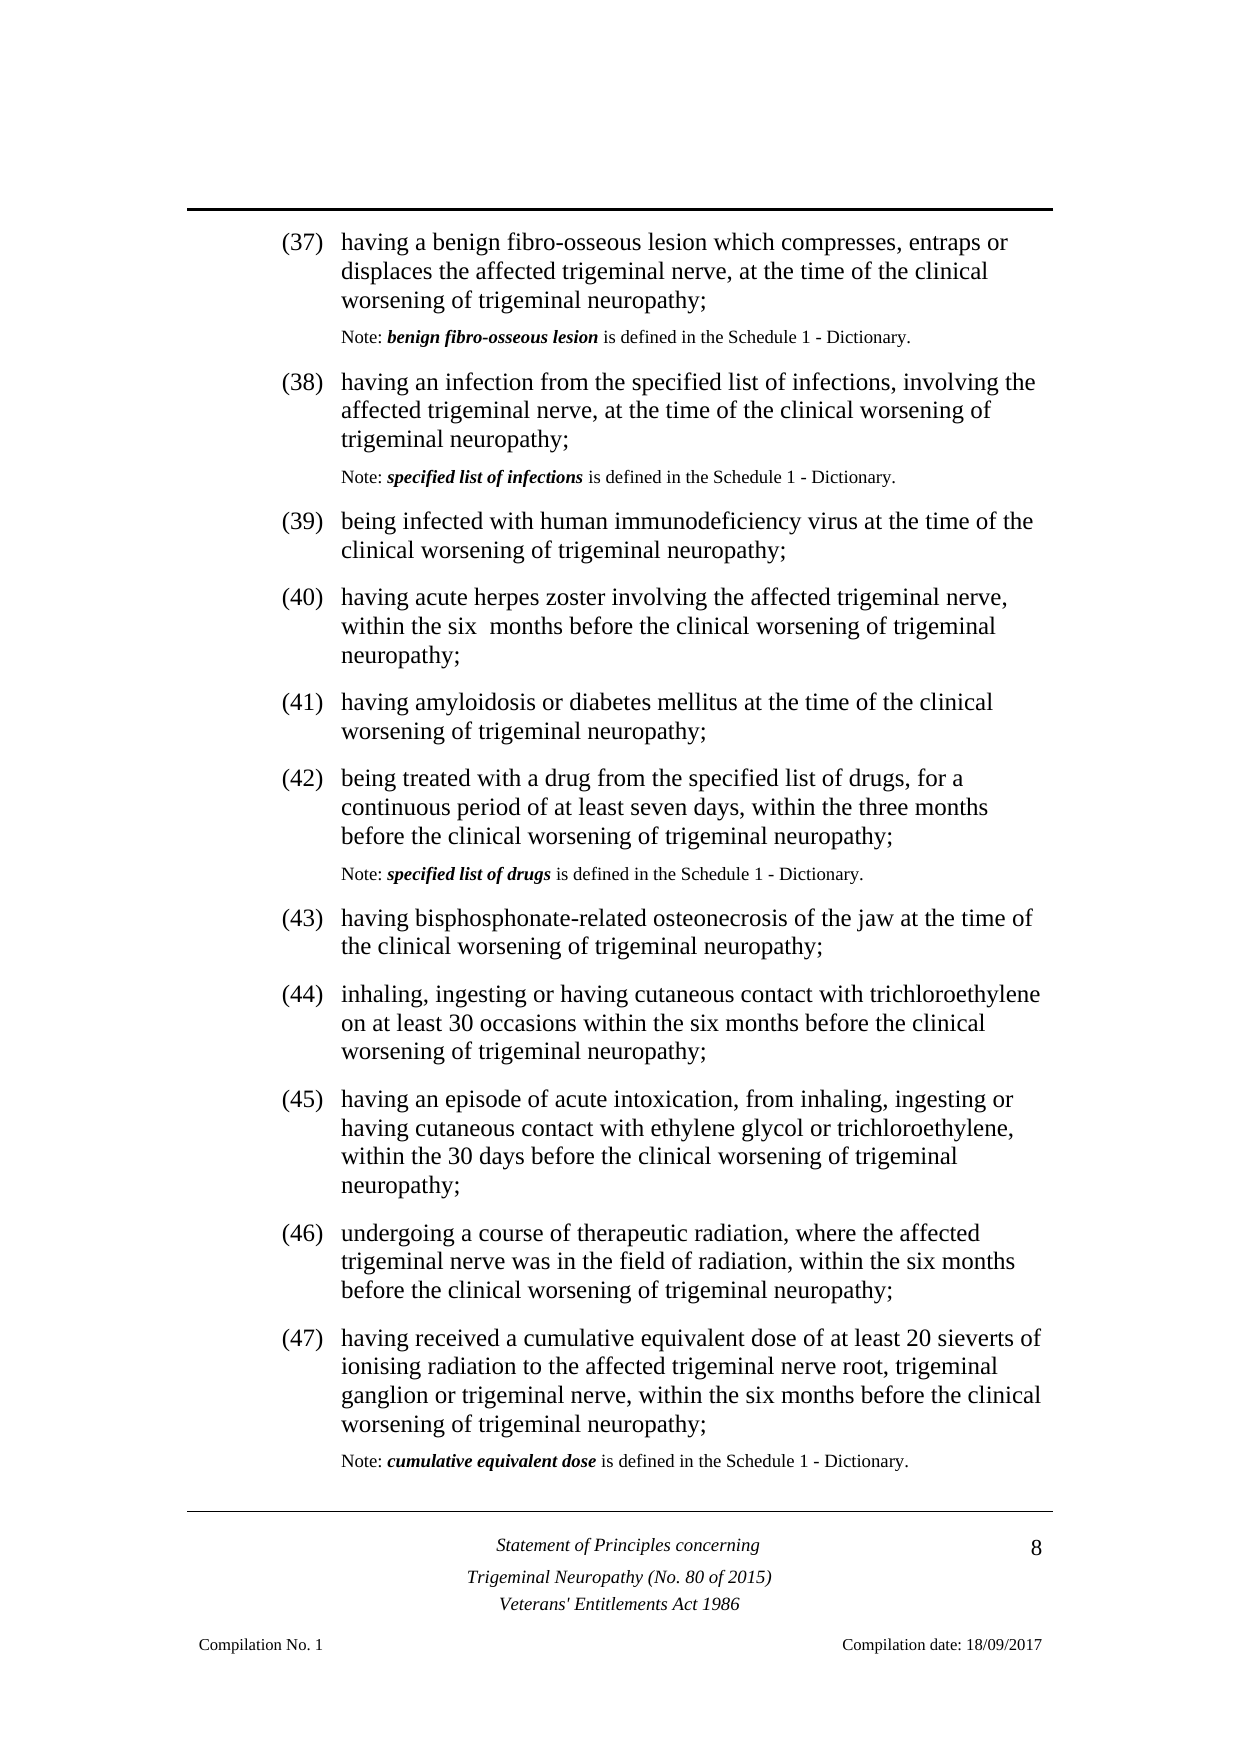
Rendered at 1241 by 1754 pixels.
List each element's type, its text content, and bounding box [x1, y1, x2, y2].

text Note: specified list of drugs is defined in the Schedule 1 - Dictionary. [341, 862, 1053, 884]
text Note: specified list of infections is defined in the Schedule 1 - Dictionary. [341, 466, 1053, 487]
text having bisphosphonate-related osteonecrosis of the jaw at the time of the clinical worsening of trigeminal neuropathy; [282, 903, 1053, 960]
text undergoing a course of therapeutic radiation, where the affected trigeminal nerve was in the field of radiation, within the six months before the clinical worsening of trigeminal neuropathy; [282, 1218, 1053, 1304]
text being infected with human immunodeficiency virus at the time of the clinical worsening of trigeminal neuropathy; [282, 506, 1053, 563]
text having received a cumulative equivalent dose of at least 20 sieverts of ionising radiation to the affected trigeminal nerve root, trigeminal ganglion or trigeminal nerve, within the six months before the clinical worsening of trigeminal neuropathy; [282, 1323, 1053, 1438]
text being treated with a drug from the specified list of drugs, for a continuous period of at least seven days, within the three months before the clinical worsening of trigeminal neuropathy; [282, 763, 1053, 850]
text Note: benign fibro-osseous lesion is defined in the Schedule 1 - Dictionary. [341, 326, 1053, 348]
text having a benign fibro-osseous lesion which compresses, entraps or displaces the affected trigeminal nerve, at the time of the clinical worsening of trigeminal neuropathy; [282, 227, 1053, 314]
text having an infection from the specified list of infections, involving the affected trigeminal nerve, at the time of the clinical worsening of trigeminal neuropathy; [282, 367, 1053, 453]
text having acute herpes zoster involving the affected trigeminal nerve, within the six months before the clinical worsening of trigeminal neuropathy; [282, 582, 1053, 668]
text having an episode of acute intoxication, from inhaling, ingesting or having cutaneous contact with ethylene glycol or trichloroethylene, within the 30 days before the clinical worsening of trigeminal neuropathy; [282, 1084, 1053, 1199]
text having amyloidosis or diabetes mellitus at the time of the clinical worsening of trigeminal neuropathy; [282, 687, 1053, 745]
text Note: cumulative equivalent dose is defined in the Schedule 1 - Dictionary. [341, 1450, 1053, 1472]
text inhaling, ingesting or having cutaneous contact with trichloroethylene on at least 30 occasions within the six months before the clinical worsening of trigeminal neuropathy; [282, 979, 1053, 1065]
